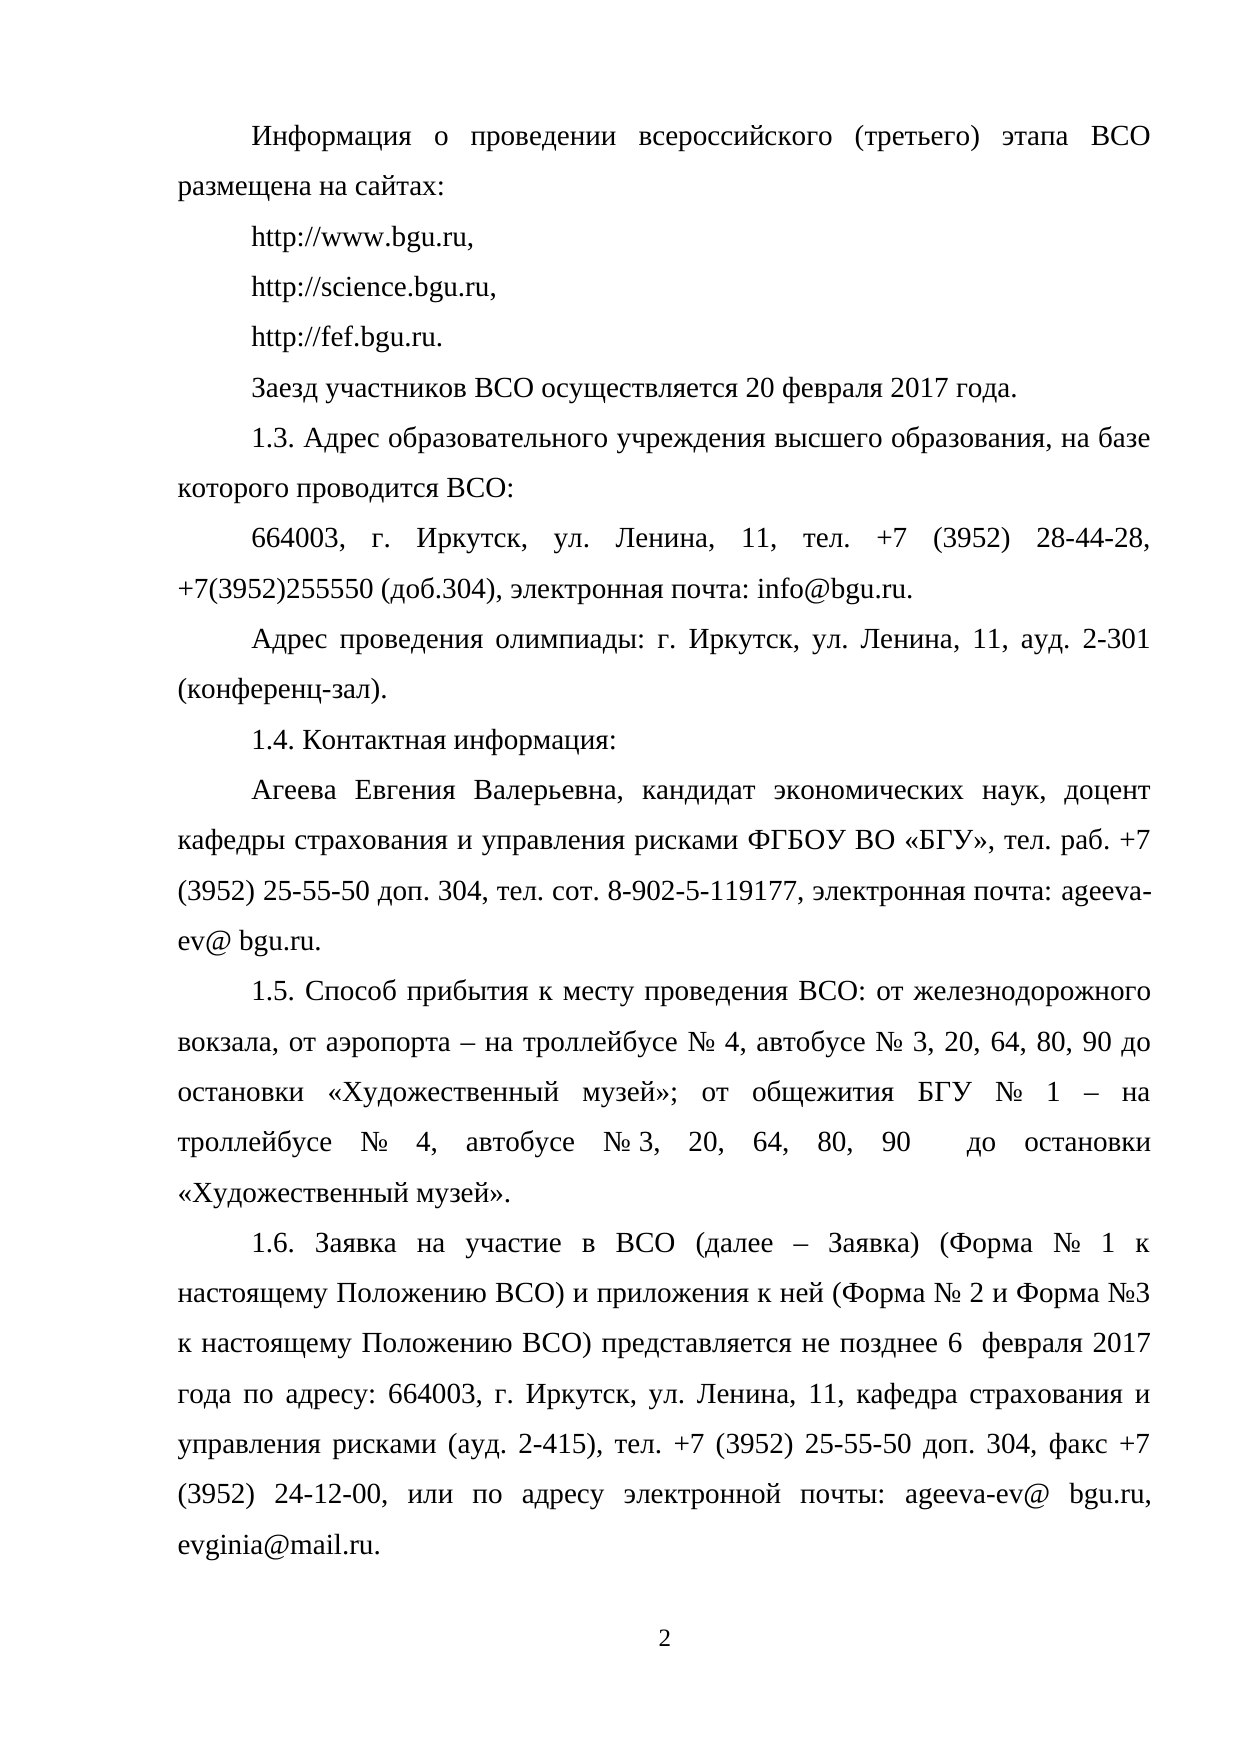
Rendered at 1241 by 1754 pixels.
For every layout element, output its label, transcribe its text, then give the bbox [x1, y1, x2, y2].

text http://science.bgu.ru, [177, 269, 1152, 303]
text 1.5. Способ прибытия к месту проведения ВСО: от железнодорожного вокзала, от аэропорта – на троллейбусе № 4, автобусе № 3, 20, 64, 80, 90 до остановки «Художественный музей»; от общежития БГУ № 1 – на троллейбусе № 4, автобусе № 3, 20, 64, 80, 90 до остановки «Художественный музей». [177, 973, 1152, 1208]
text 1.6. Заявка на участие в ВСО (далее – Заявка) (Форма № 1 к настоящему Положению ВСО) и приложения к ней (Форма № 2 и Форма №3 к настоящему Положению ВСО) представляется не позднее 6 февраля 2017 года по адресу: 664003, г. Иркутск, ул. Ленина, 11, кафедра страхования и управления рисками (ауд. 2-415), тел. +7 (3952) 25-55-50 доп. 304, факс +7 (3952) 24-12-00, или по адресу электронной почты: ageeva-ev@ bgu.ru, evginia@mail.ru. [177, 1225, 1152, 1560]
text Информация о проведении всероссийского (третьего) этапа ВСО размещена на сайтах: [177, 118, 1152, 202]
text 1.3. Адрес образовательного учреждения высшего образования, на базе которого проводится ВСО: [177, 420, 1152, 504]
text http://www.bgu.ru, [177, 219, 1152, 252]
text Адрес проведения олимпиады: г. Иркутск, ул. Ленина, 11, ауд. 2-301 (конференц-зал). [177, 621, 1152, 705]
text http://fef.bgu.ru. [177, 319, 1152, 353]
text 1.4. Контактная информация: [177, 722, 1152, 755]
text 664003, г. Иркутск, ул. Ленина, 11, тел. +7 (3952) 28-44-28, +7(3952)255550 (доб.304), электронная почта: info@bgu.ru. [177, 521, 1152, 604]
text Заезд участников ВСО осуществляется 20 февраля 2017 года. [177, 370, 1152, 403]
text Агеева Евгения Валерьевна, кандидат экономических наук, доцент кафедры страхования и управления рисками ФГБОУ ВО «БГУ», тел. раб. +7 (3952) 25-55-50 доп. 304, тел. сот. 8-902-5-119177, электронная почта: ageeva-ev@ bgu.ru. [177, 772, 1152, 957]
